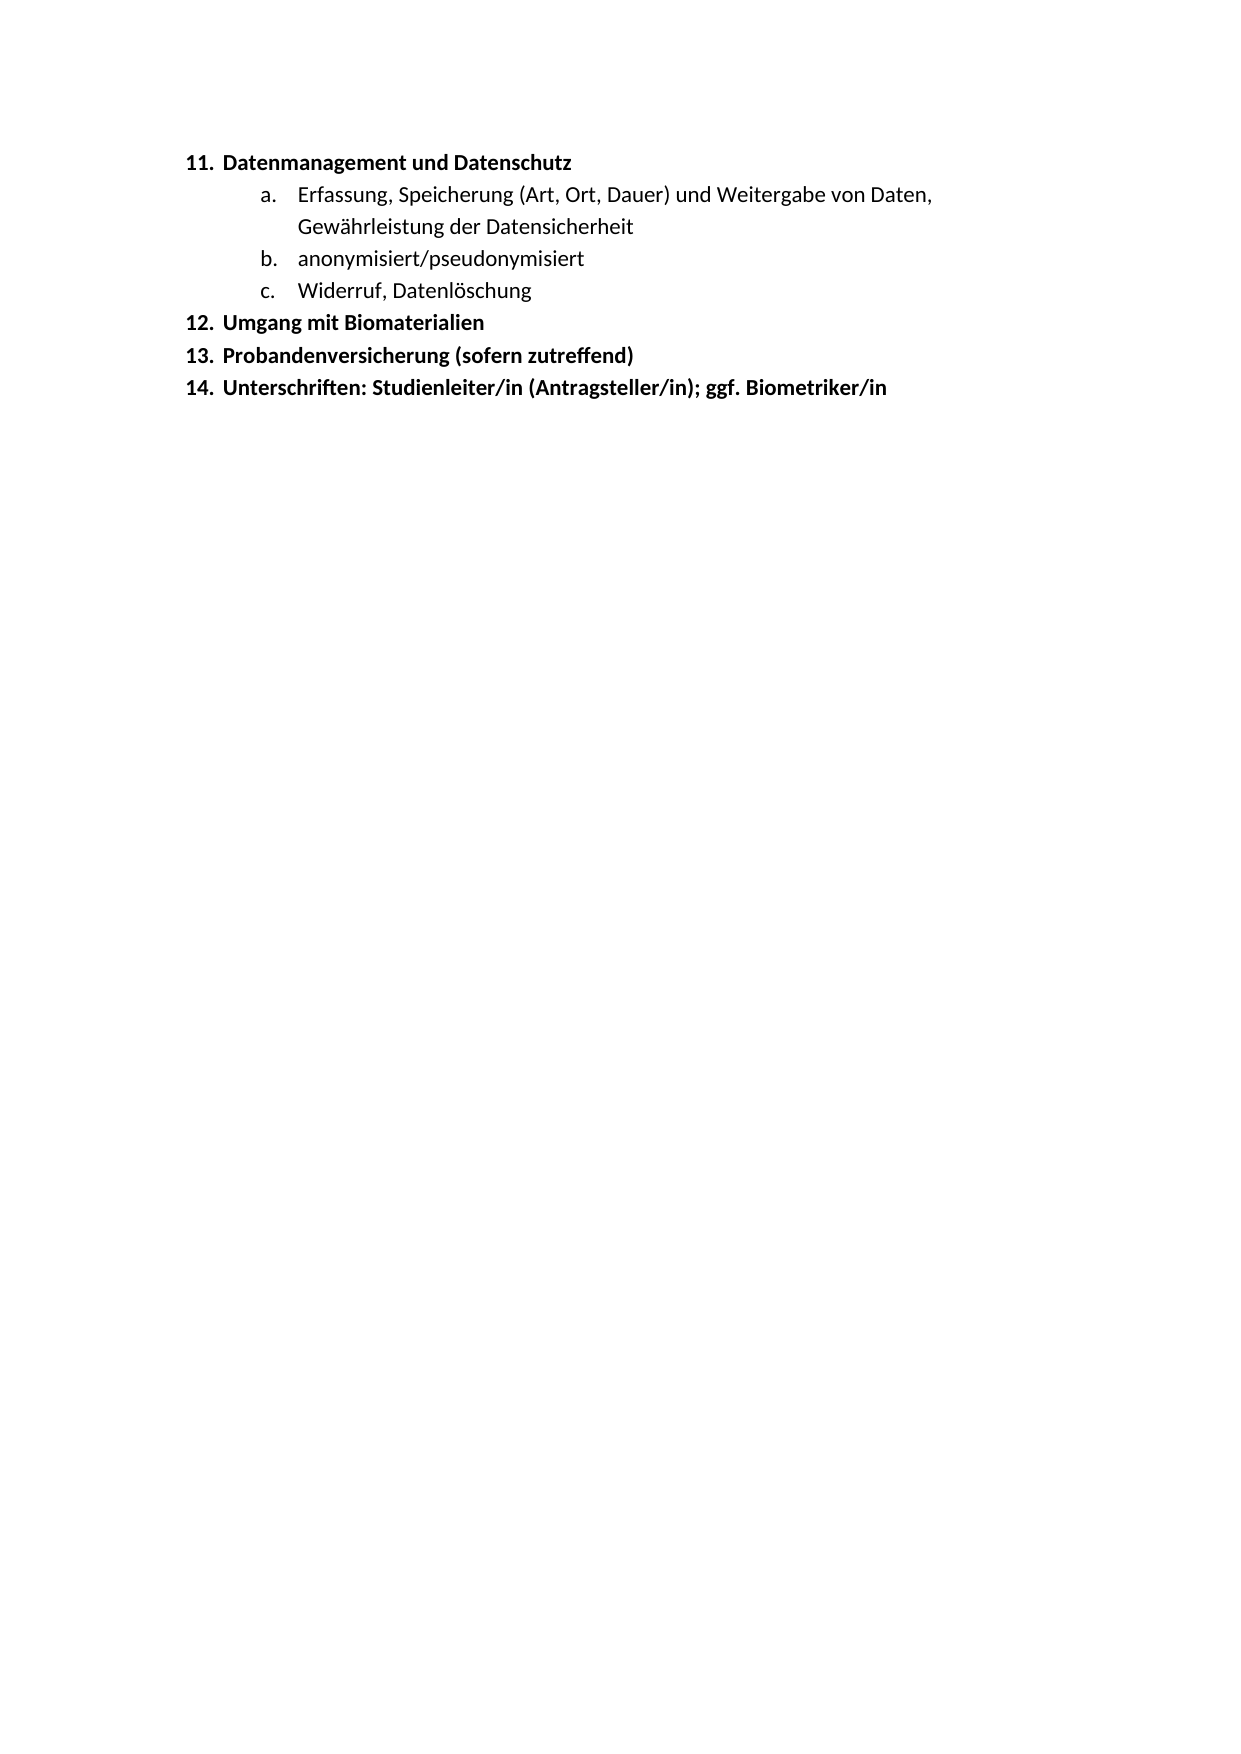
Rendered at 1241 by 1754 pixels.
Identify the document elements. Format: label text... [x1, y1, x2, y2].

list Unterschriften: Studienleiter/in (Antragsteller/in); ggf. Biometriker/in [185, 373, 1093, 401]
list anonymisiert/pseudonymisiert [260, 244, 1093, 272]
list Datenmanagement und Datenschutz [185, 148, 1093, 176]
list Probandenversicherung (sofern zutreffend) [185, 341, 1093, 369]
list Umgang mit Biomaterialien [185, 308, 1093, 337]
list Widerruf, Datenlöschung [260, 276, 1093, 304]
list Erfassung, Speicherung (Art, Ort, Dauer) und Weitergabe von Daten, Gewährleistung der Datensicherheit [260, 180, 1093, 240]
